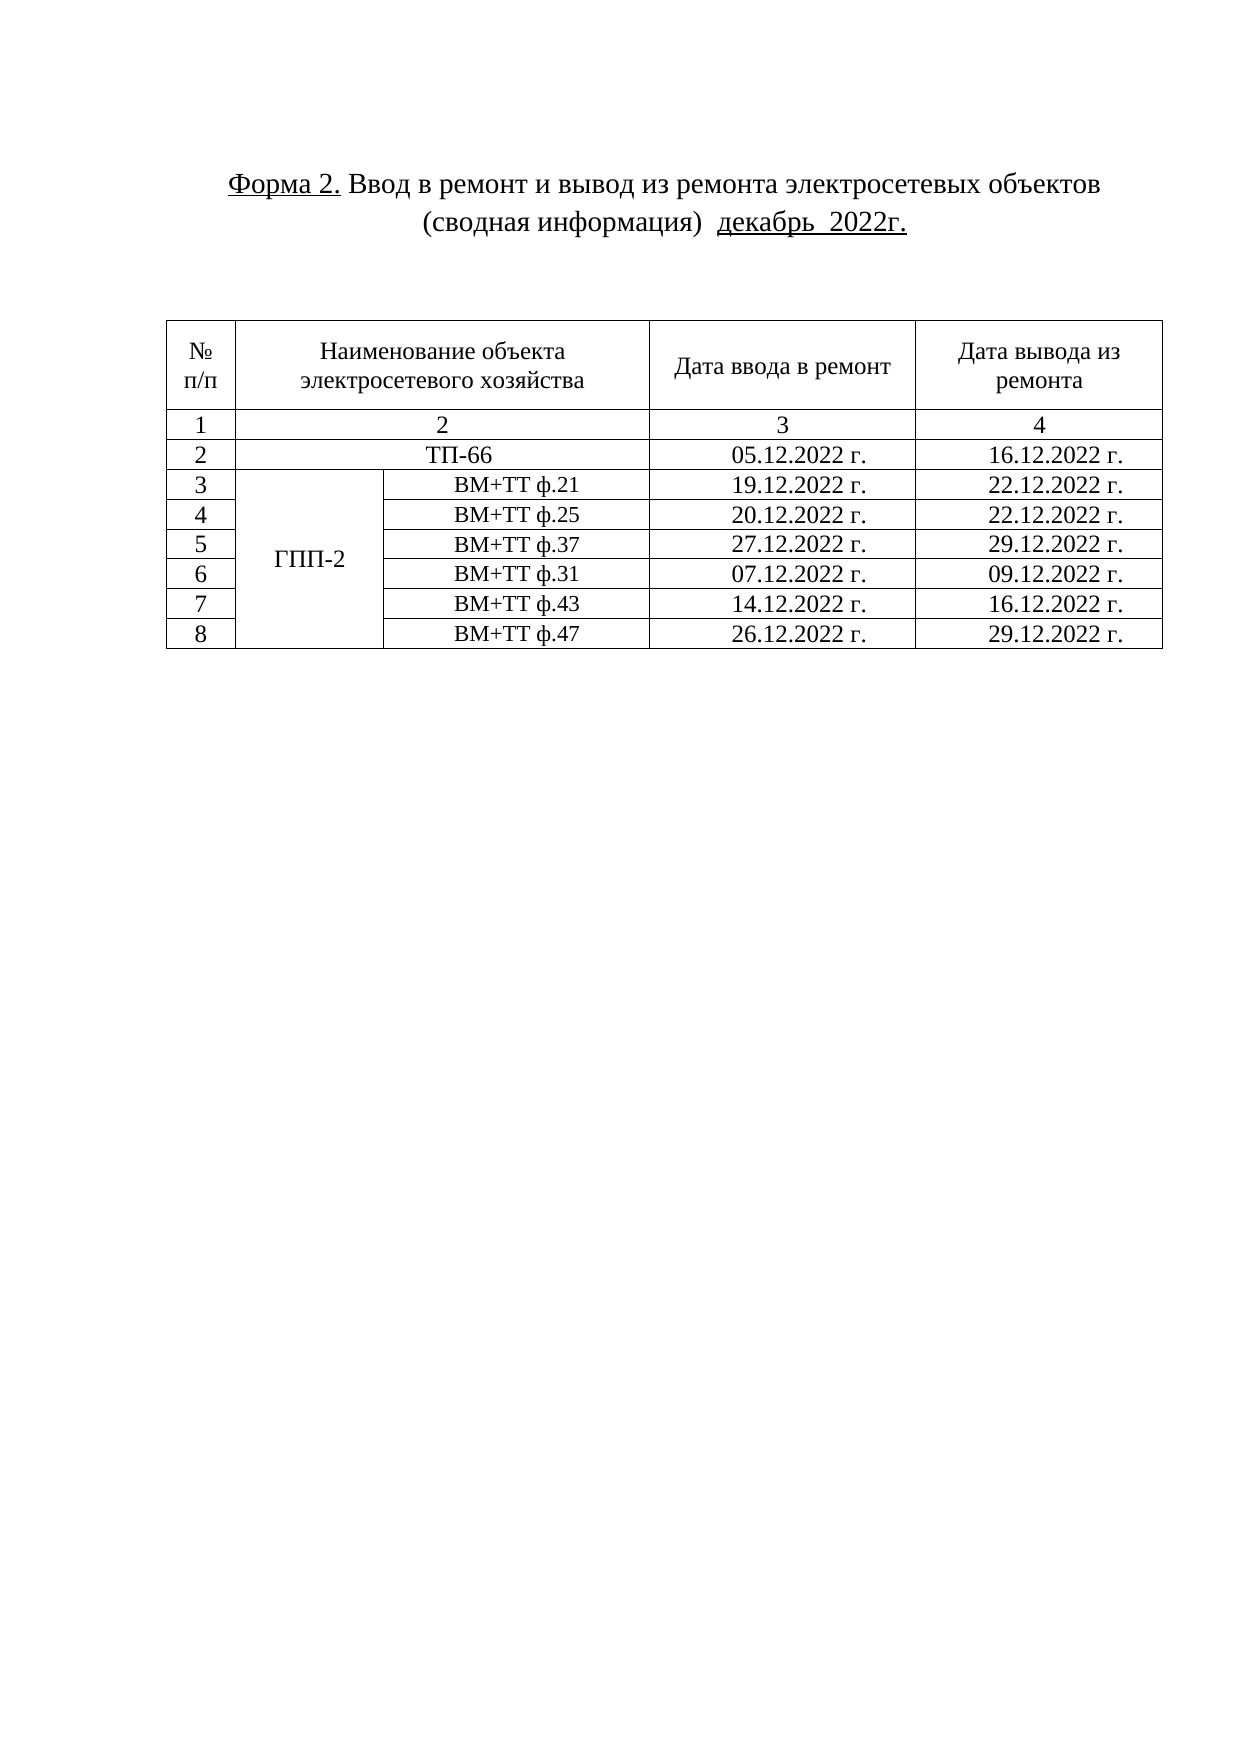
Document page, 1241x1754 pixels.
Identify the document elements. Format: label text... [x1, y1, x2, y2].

table_cell 5 [167, 530, 235, 558]
table_header Дата ввода в ремонт [650, 321, 915, 409]
table_cell ВМ+ТТ ф.25 [384, 500, 649, 528]
table_cell 6 [167, 559, 235, 588]
table_cell ВМ+ТТ ф.31 [384, 559, 649, 588]
table_cell 19.12.2022 г. [650, 470, 915, 499]
table_cell 3 [650, 410, 915, 439]
table_cell 1 [167, 410, 235, 439]
table_cell 7 [167, 589, 235, 618]
table_cell 2 [236, 410, 649, 439]
table_cell 4 [167, 500, 235, 528]
table_cell ВМ+ТТ ф.47 [384, 619, 649, 648]
table_cell 16.12.2022 г. [916, 589, 1162, 618]
table_cell 8 [167, 619, 235, 648]
table_cell 22.12.2022 г. [916, 470, 1162, 499]
text Форма 2. Ввод в ремонт и вывод из ремонта электросетевых объектов (сводная информация) декабрь 2022г. [177, 166, 1152, 238]
table_cell 29.12.2022 г. [916, 619, 1162, 648]
table_cell 4 [916, 410, 1162, 439]
table_cell 20.12.2022 г. [650, 500, 915, 528]
table_cell ГПП-2 [236, 470, 383, 648]
table_cell 09.12.2022 г. [916, 559, 1162, 588]
table_cell 3 [167, 470, 235, 499]
table_cell ВМ+ТТ ф.21 [384, 470, 649, 499]
table_cell 29.12.2022 г. [916, 530, 1162, 558]
table_cell ВМ+ТТ ф.37 [384, 530, 649, 558]
table_header Дата вывода из ремонта [916, 321, 1162, 409]
table_cell 22.12.2022 г. [916, 500, 1162, 528]
table_cell ТП-66 [236, 440, 649, 469]
table_cell 05.12.2022 г. [650, 440, 915, 469]
table_cell 27.12.2022 г. [650, 530, 915, 558]
table_cell 2 [167, 440, 235, 469]
table_header № п/п [167, 321, 235, 409]
table_cell ВМ+ТТ ф.43 [384, 589, 649, 618]
table_cell 07.12.2022 г. [650, 559, 915, 588]
table_cell 14.12.2022 г. [650, 589, 915, 618]
table_cell 26.12.2022 г. [650, 619, 915, 648]
table_header Наименование объекта электросетевого хозяйства [236, 321, 649, 409]
table_cell 16.12.2022 г. [916, 440, 1162, 469]
